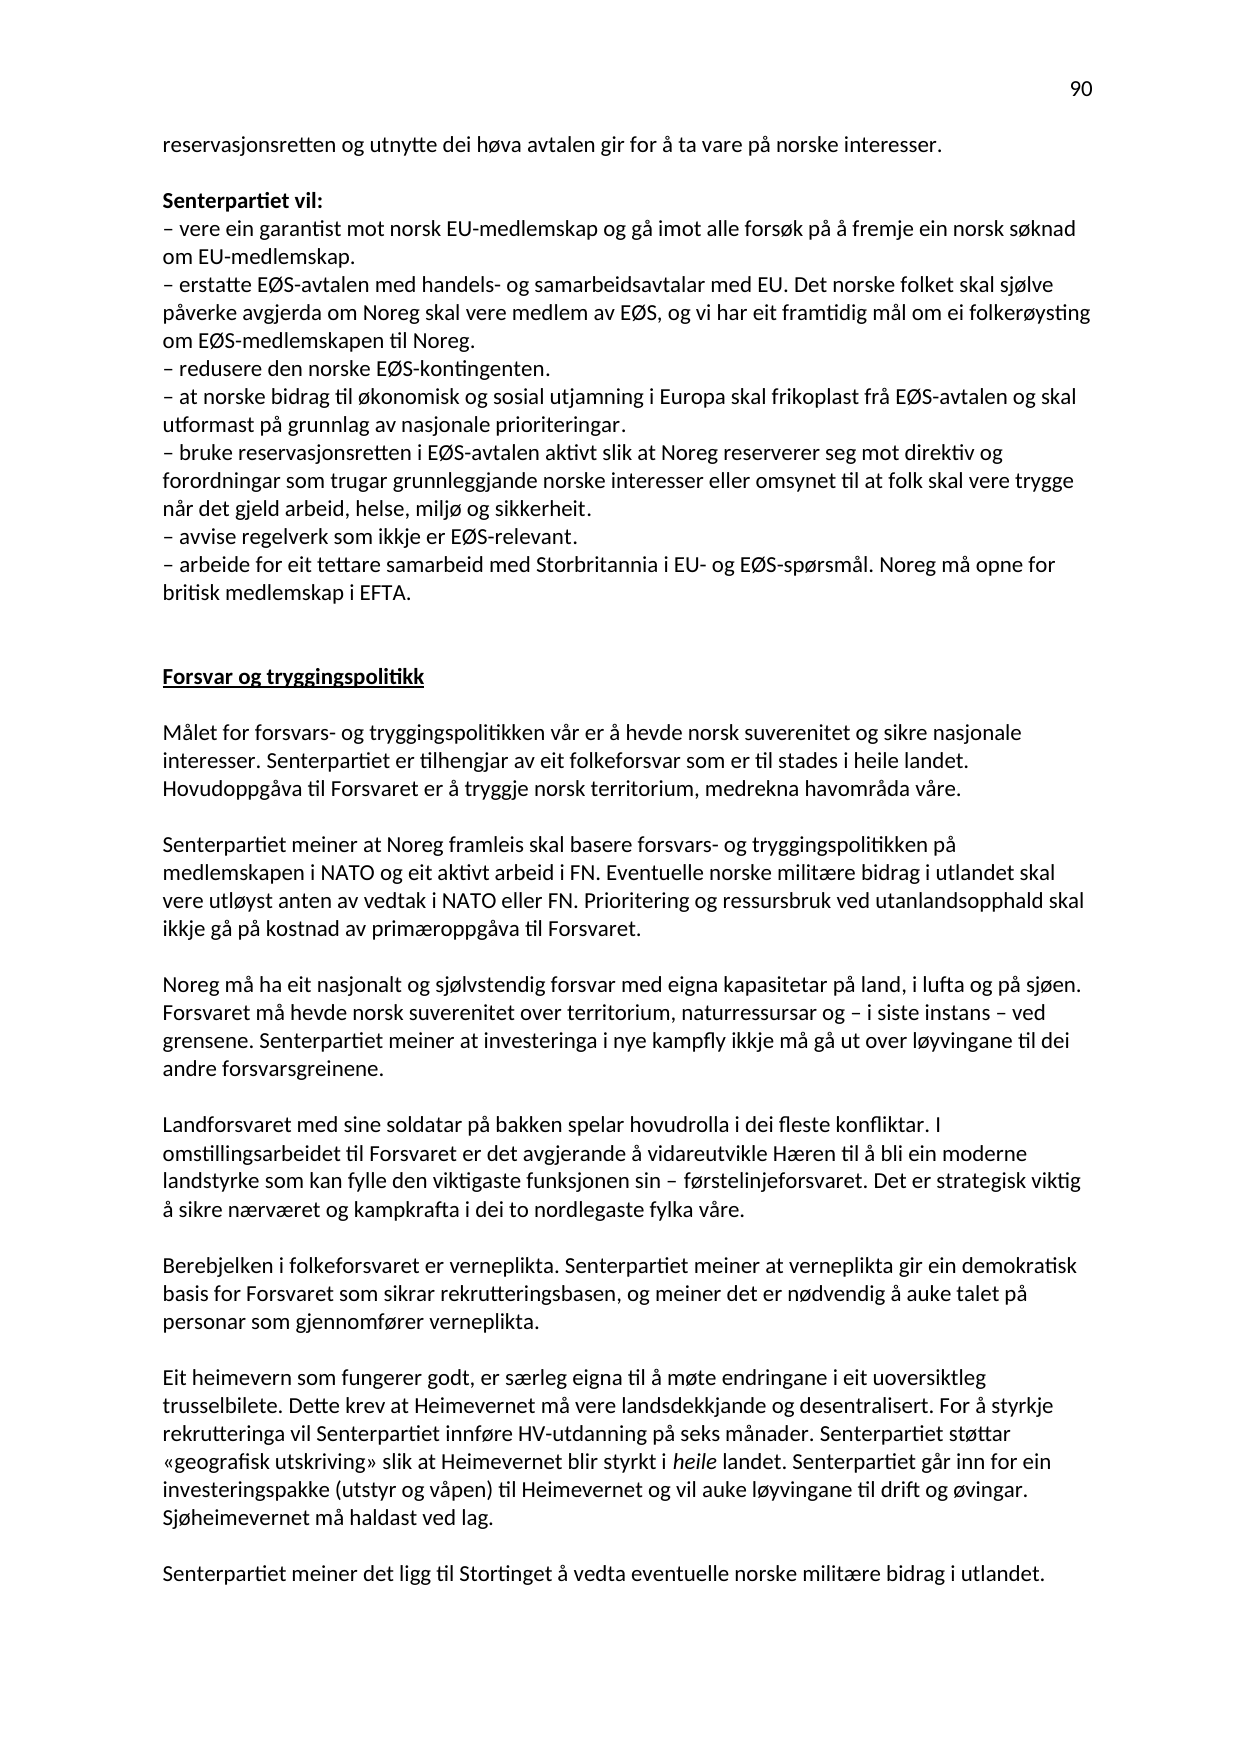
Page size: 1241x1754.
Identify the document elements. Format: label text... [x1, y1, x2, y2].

text Senterpartiet meiner at Noreg framleis skal basere forsvars- og tryggingspolitikken på medlemskapen i NATO og eit aktivt arbeid i FN. Eventuelle norske militære bidrag i utlandet skal vere utløyst anten av vedtak i NATO eller FN. Prioritering og ressursbruk ved utanlandsopphald skal ikkje gå på kostnad av primæroppgåva til Forsvaret. [162, 830, 1092, 942]
text Noreg må ha eit nasjonalt og sjølvstendig forsvar med eigna kapasitetar på land, i lufta og på sjøen. Forsvaret må hevde norsk suverenitet over territorium, naturressursar og – i siste instans – ved grensene. Senterpartiet meiner at investeringa i nye kampfly ikkje må gå ut over løyvingane til dei andre forsvarsgreinene. [162, 971, 1092, 1083]
text Landforsvaret med sine soldatar på bakken spelar hovudrolla i dei fleste konfliktar. I omstillingsarbeidet til Forsvaret er det avgjerande å vidareutvikle Hæren til å bli ein moderne landstyrke som kan fylle den viktigaste funksjonen sin – førstelinjeforsvaret. Det er strategisk viktig å sikre nærværet og kampkrafta i dei to nordlegaste fylka våre. [162, 1083, 1092, 1251]
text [162, 130, 1092, 354]
text Forsvar og tryggingspolitikk [162, 634, 1092, 690]
text – avvise regelverk som ikkje er EØS-relevant. – arbeide for eit tettare samarbeid med Storbritannia i EU- og EØS-spørsmål. Noreg må opne for britisk medlemskap i EFTA. [162, 522, 1092, 606]
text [162, 1363, 1092, 1587]
text Målet for forsvars- og tryggingspolitikken vår er å hevde norsk suverenitet og sikre nasjonale interesser. Senterpartiet er tilhengjar av eit folkeforsvar som er til stades i heile landet. Hovudoppgåva til Forsvaret er å tryggje norsk territorium, medrekna havområda våre. [162, 690, 1092, 802]
text Berebjelken i folkeforsvaret er verneplikta. Senterpartiet meiner at verneplikta gir ein demokratisk basis for Forsvaret som sikrar rekrutteringsbasen, og meiner det er nødvendig å auke talet på personar som gjennomfører verneplikta. [162, 1251, 1092, 1335]
text – bruke reservasjonsretten i EØS-avtalen aktivt slik at Noreg reserverer seg mot direktiv og forordningar som trugar grunnleggjande norske interesser eller omsynet til at folk skal vere trygge når det gjeld arbeid, helse, miljø og sikkerheit. [162, 438, 1092, 522]
text – redusere den norske EØS-kontingenten. – at norske bidrag til økonomisk og sosial utjamning i Europa skal frikoplast frå EØS-avtalen og skal utformast på grunnlag av nasjonale prioriteringar. [162, 354, 1092, 438]
